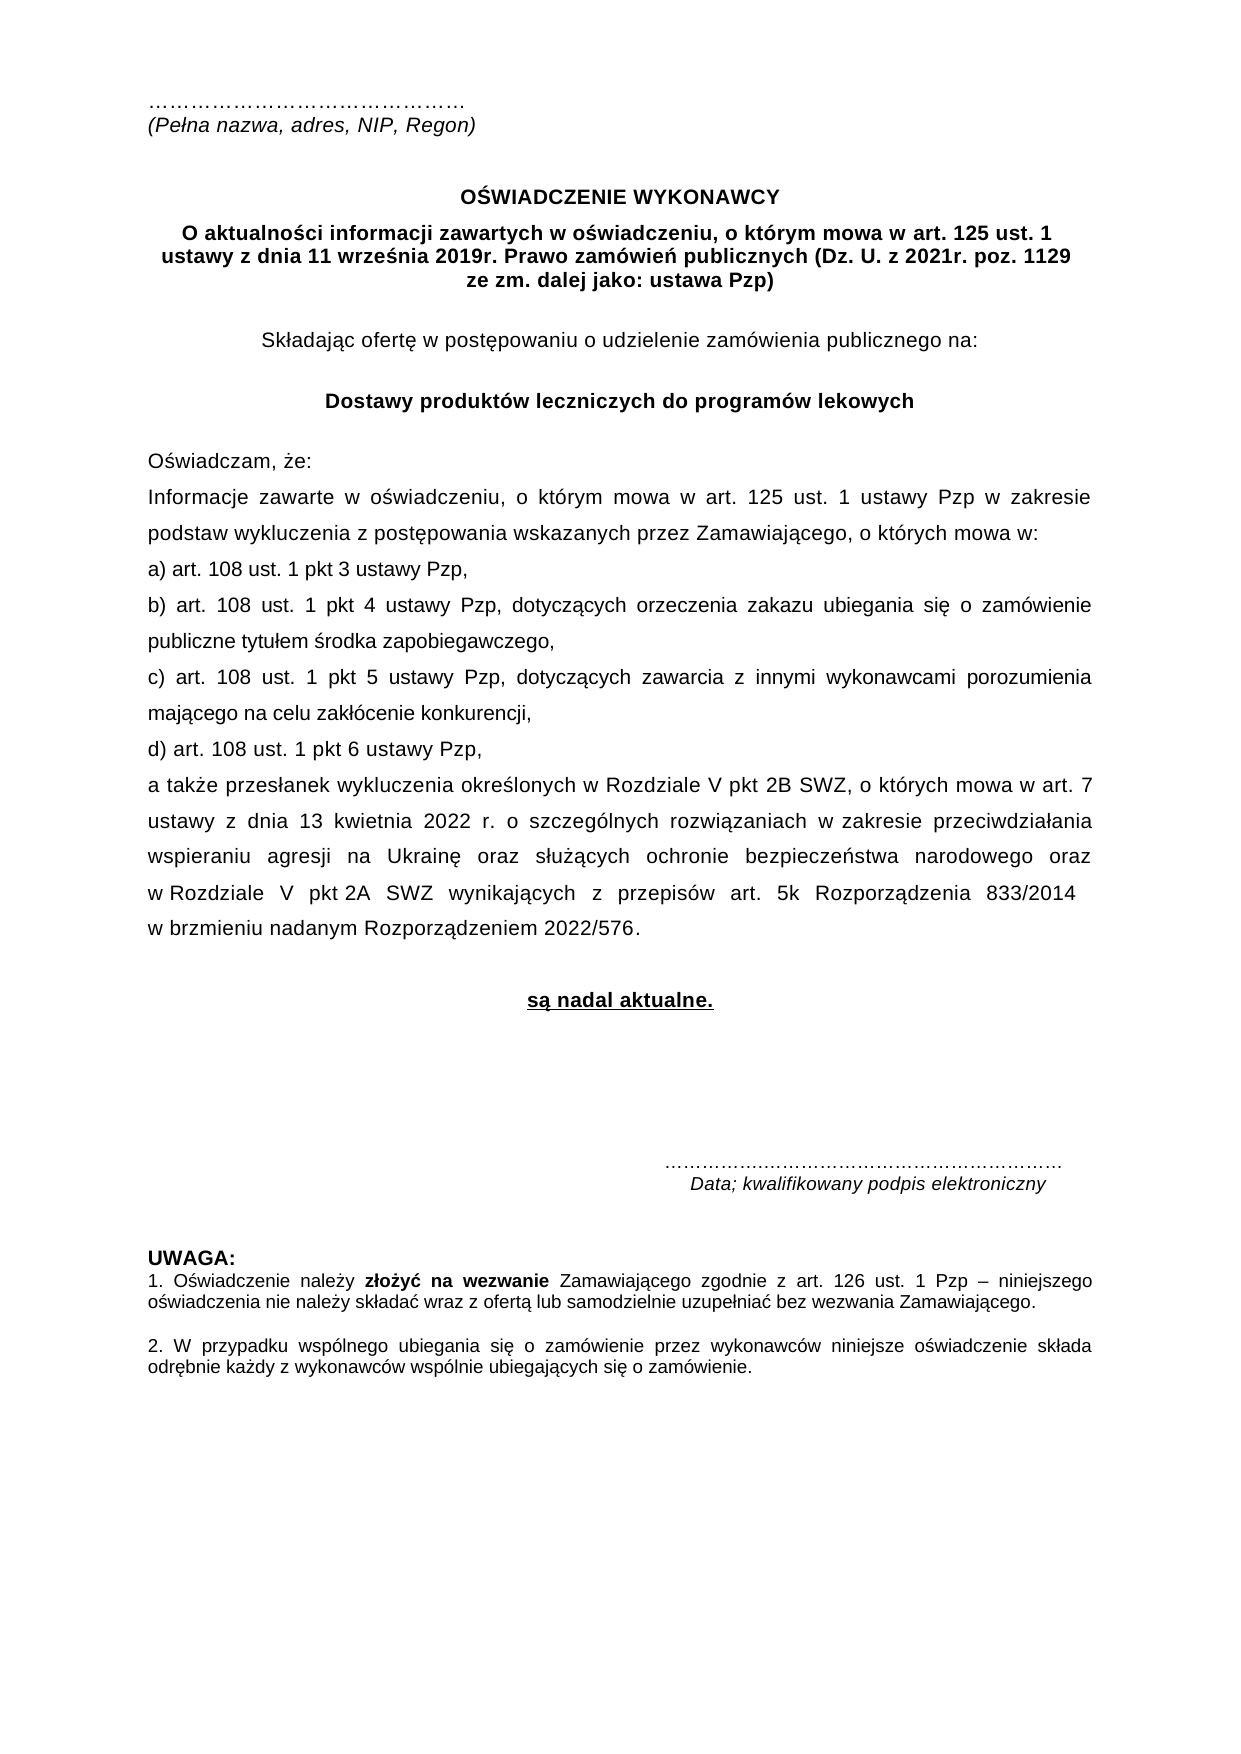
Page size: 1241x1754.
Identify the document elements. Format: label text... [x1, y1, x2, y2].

text a także przesłanek wykluczenia określonych w Rozdziale V pkt 2B SWZ, o których mowa w art. 7 ustawy z dnia 13 kwietnia 2022 r. o szczególnych rozwiązaniach w zakresie przeciwdziałania wspieraniu agresji na Ukrainę oraz służących ochronie bezpieczeństwa narodowego oraz w Rozdziale V pkt 2A SWZ wynikających z przepisów art. 5k Rozporządzenia 833/2014 w brzmieniu nadanym Rozporządzeniem 2022/576. [148, 772, 1093, 940]
text Informacje zawarte w oświadczeniu, o którym mowa w art. 125 ust. 1 ustawy Pzp w zakresie podstaw wykluczenia z postępowania wskazanych przez Zamawiającego, o których mowa w: [148, 485, 1093, 545]
text 2. W przypadku wspólnego ubiegania się o zamówienie przez wykonawców niniejsze oświadczenie składa odrębnie każdy z wykonawców wspólnie ubiegających się o zamówienie. [148, 1334, 1093, 1377]
text Składając ofertę w postępowaniu o udzielenie zamówienia publicznego na: [148, 328, 1093, 352]
text UWAGA: [148, 1246, 1093, 1270]
text OŚWIADCZENIE WYKONAWCY [148, 184, 1093, 208]
text ……………………………………… [148, 89, 472, 113]
text 1. Oświadczenie należy złożyć na wezwanie Zamawiającego zgodnie z art. 126 ust. 1 Pzp – niniejszego oświadczenia nie należy składać wraz z ofertą lub samodzielnie uzupełniać bez wezwania Zamawiającego. [148, 1270, 1093, 1313]
text Dostawy produktów leczniczych do programów lekowych [148, 389, 1093, 413]
text są nadal aktualne. [148, 988, 1093, 1012]
text …………….………………………………………… [590, 1151, 1093, 1172]
text a) art. 108 ust. 1 pkt 3 ustawy Pzp, [148, 557, 1093, 581]
text O aktualności informacji zawartych w oświadczeniu, o którym mowa w art. 125 ust. 1 ustawy z dnia 11 września 2019r. Prawo zamówień publicznych (Dz. U. z 2021r. poz. 1129 ze zm. dalej jako: ustawa Pzp) [148, 220, 1093, 292]
text Oświadczam, że: [148, 449, 1093, 473]
text (Pełna nazwa, adres, NIP, Regon) [148, 113, 487, 137]
text d) art. 108 ust. 1 pkt 6 ustawy Pzp, [148, 737, 1093, 761]
text Data; kwalifikowany podpis elektroniczny [516, 1172, 1093, 1194]
text c) art. 108 ust. 1 pkt 5 ustawy Pzp, dotyczących zawarcia z innymi wykonawcami porozumienia mającego na celu zakłócenie konkurencji, [148, 665, 1093, 724]
text b) art. 108 ust. 1 pkt 4 ustawy Pzp, dotyczących orzeczenia zakazu ubiegania się o zamówienie publiczne tytułem środka zapobiegawczego, [148, 593, 1093, 653]
